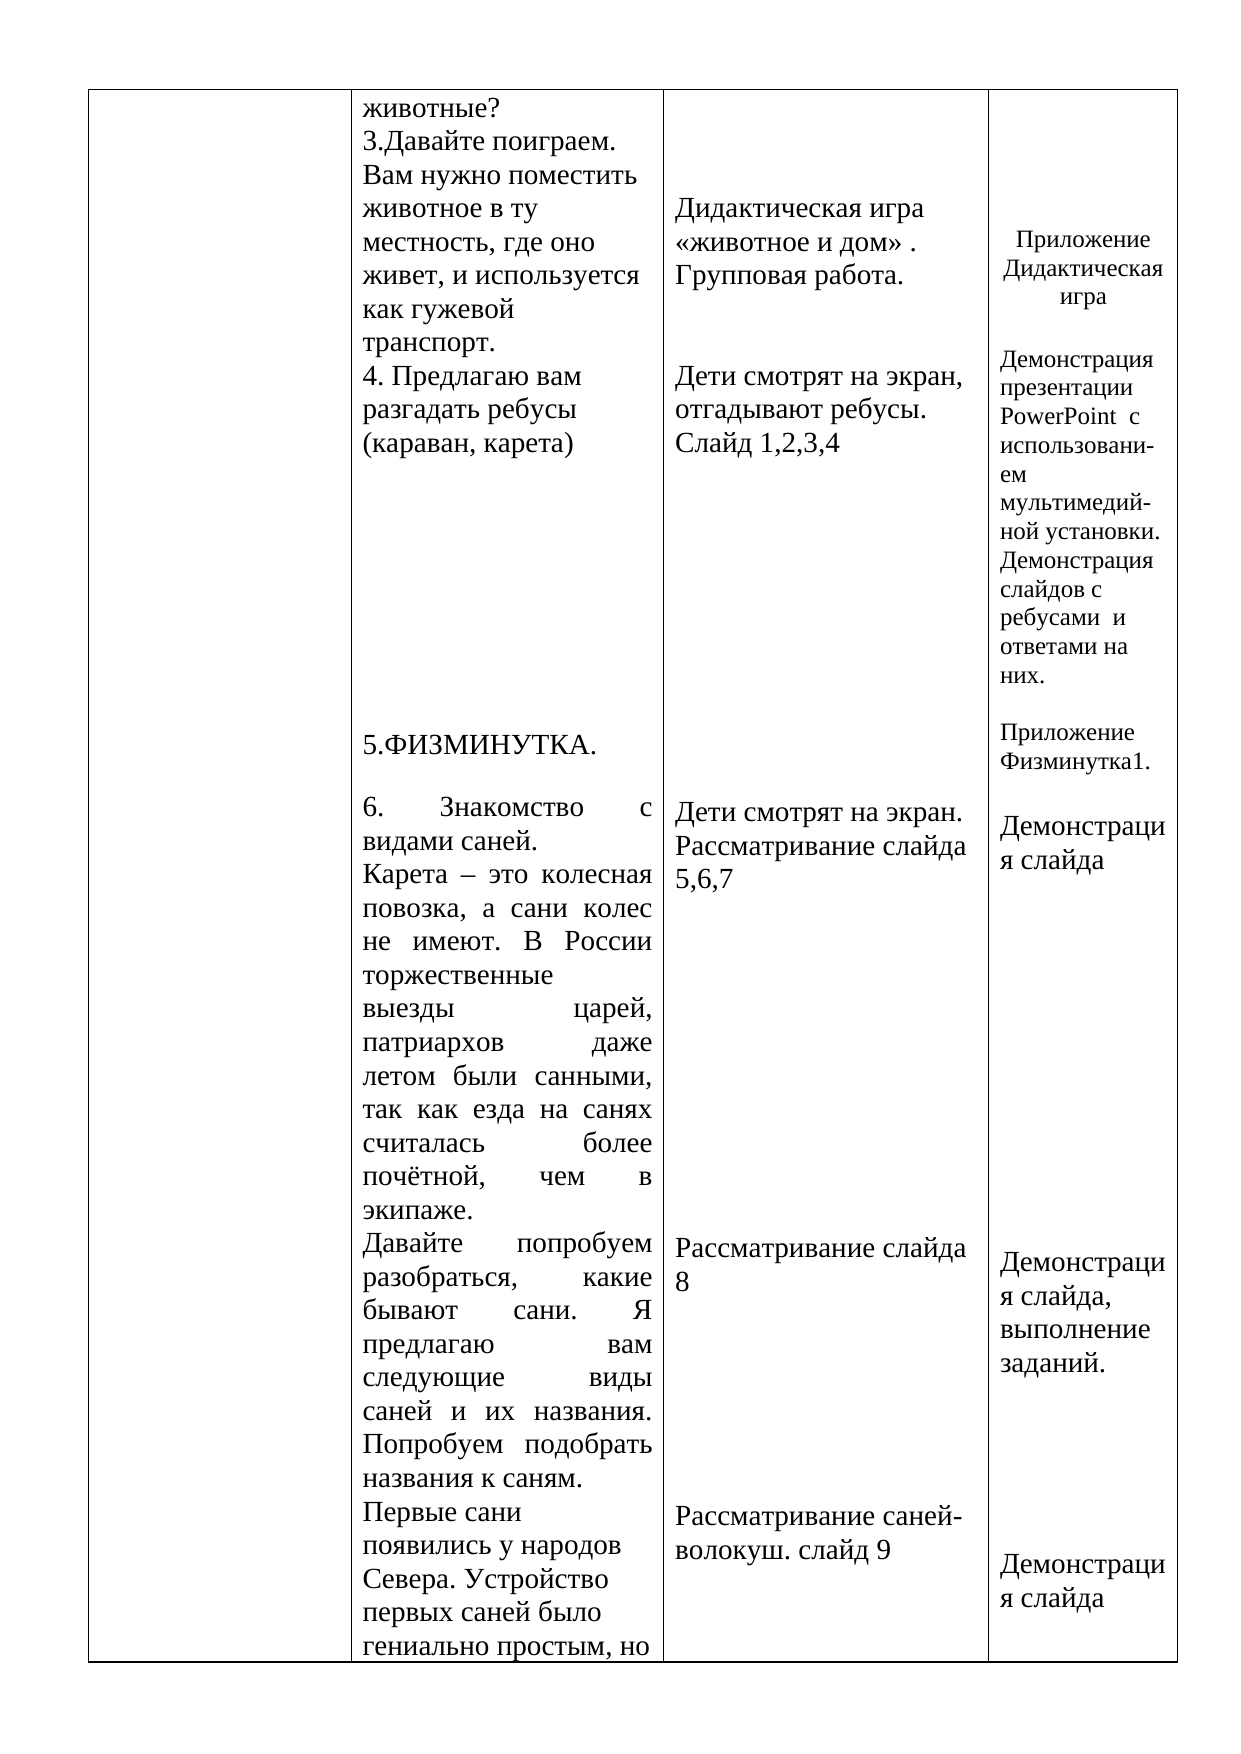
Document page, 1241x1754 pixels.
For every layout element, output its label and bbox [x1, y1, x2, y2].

table_cell [89, 90, 351, 1661]
table_cell [352, 90, 663, 1661]
table_cell [664, 90, 988, 1661]
table_cell [989, 90, 1177, 1661]
